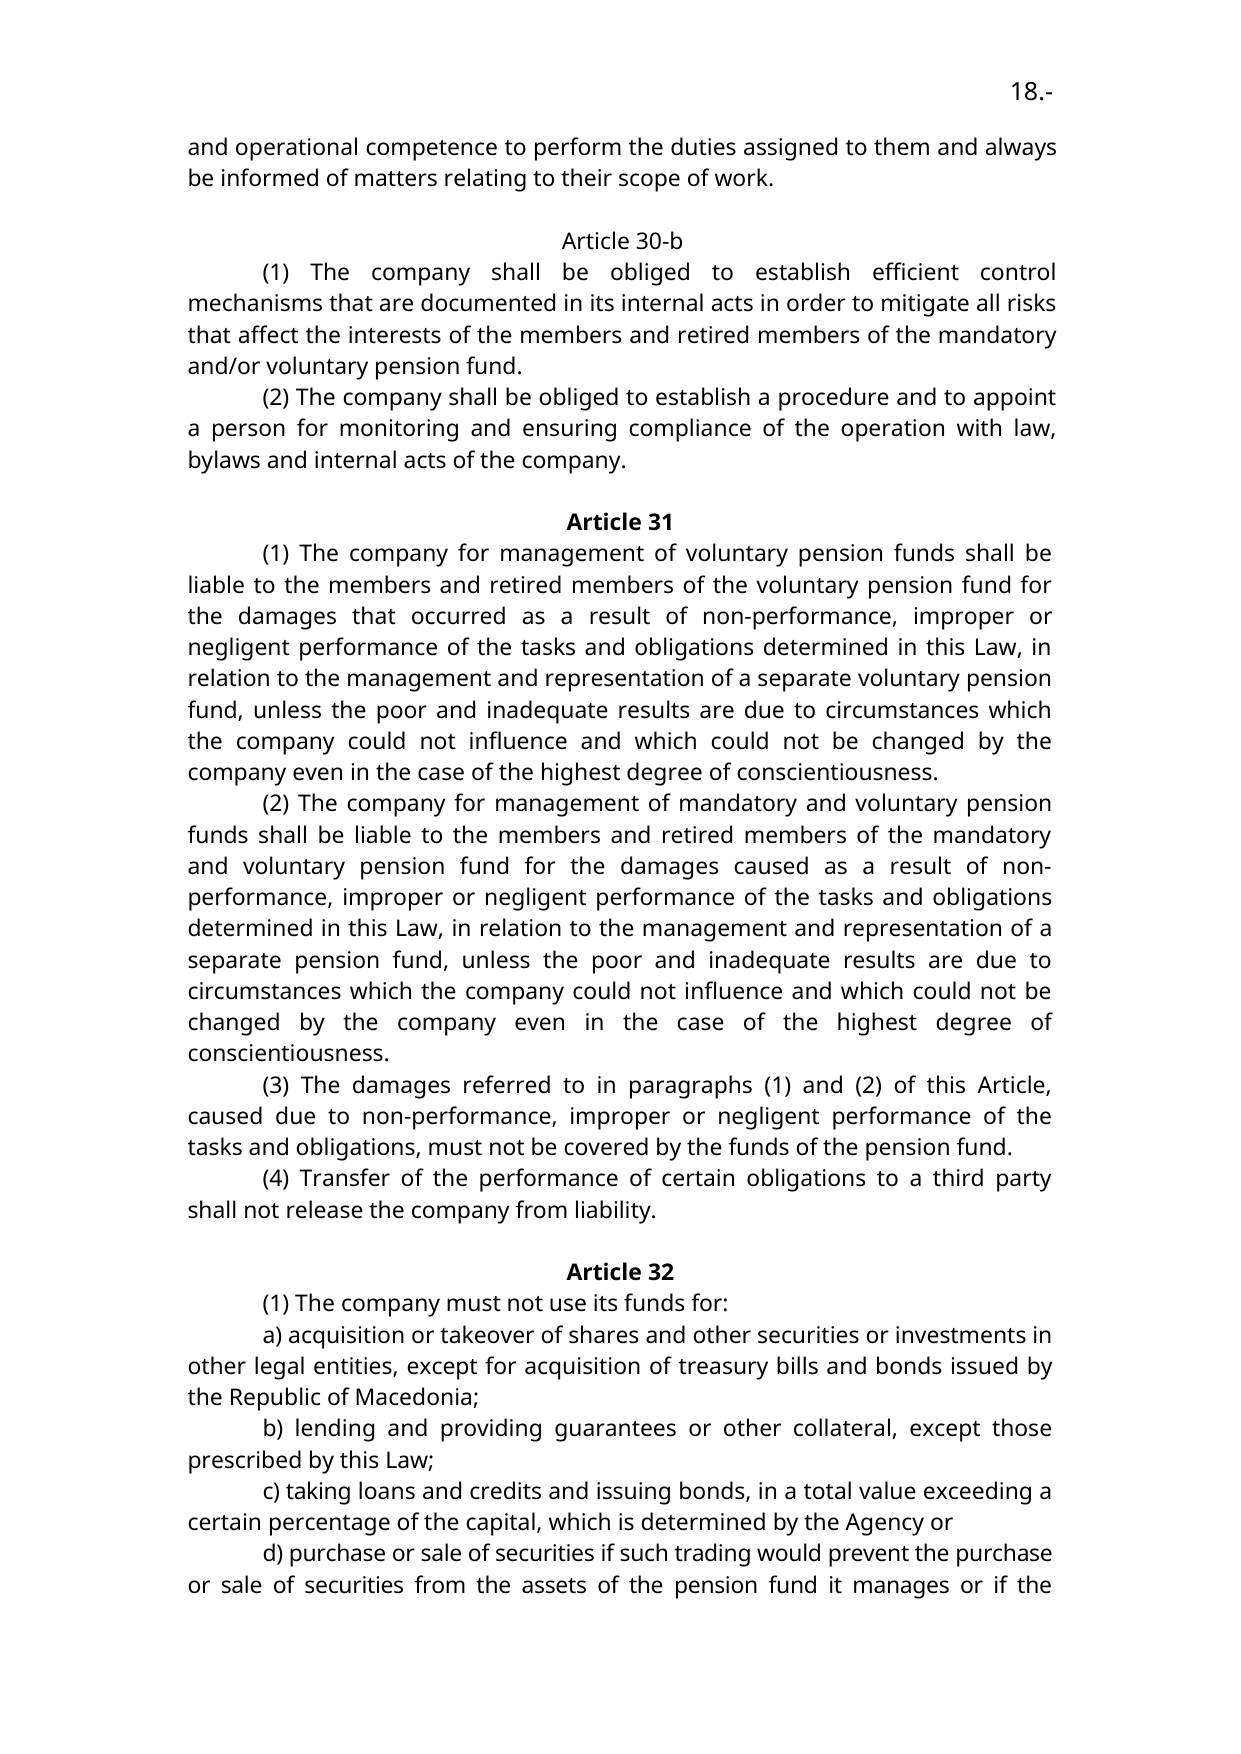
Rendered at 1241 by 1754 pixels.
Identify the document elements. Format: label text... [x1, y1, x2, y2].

list c) taking loans and credits and issuing bonds, in a total value exceeding a certain percentage of the capital, which is determined by the Agency or [187, 1475, 1053, 1537]
text (3) The damages referred to in paragraphs (1) and (2) of this Article, caused due to non-performance, improper or negligent performance of the tasks and obligations, must not be covered by the funds of the pension fund. [187, 1069, 1053, 1162]
text a) acquisition or takeover of shares and other securities or investments in other legal entities, except for acquisition of treasury bills and bonds issued by the Republic of Macedonia; [187, 1319, 1053, 1412]
text (1) The company must not use its funds for: [187, 1287, 1053, 1319]
text b) lending and providing guarantees or other collateral, except those prescribed by this Law; [187, 1412, 1053, 1475]
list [187, 1537, 1053, 1600]
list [187, 131, 1058, 194]
text (1) The company shall be obliged to establish efficient control mechanisms that are documented in its internal acts in order to mitigate all risks that affect the interests of the members and retired members of the mandatory and/or voluntary pension fund. [187, 256, 1058, 381]
text (4) Transfer of the performance of certain obligations to a third party shall not release the company from liability. [187, 1162, 1053, 1225]
text Article 32 [187, 1256, 1053, 1287]
text (1) The company for management of voluntary pension funds shall be liable to the members and retired members of the voluntary pension fund for the damages that occurred as a result of non-performance, improper or negligent performance of the tasks and obligations determined in this Law, in relation to the management and representation of a separate voluntary pension fund, unless the poor and inadequate results are due to circumstances which the company could not influence and which could not be changed by the company even in the case of the highest degree of conscientiousness. [187, 537, 1053, 787]
text (2) The company for management of mandatory and voluntary pension funds shall be liable to the members and retired members of the mandatory and voluntary pension fund for the damages caused as a result of non-performance, improper or negligent performance of the tasks and obligations determined in this Law, in relation to the management and representation of a separate pension fund, unless the poor and inadequate results are due to circumstances which the company could not influence and which could not be changed by the company even in the case of the highest degree of conscientiousness. [187, 787, 1053, 1069]
subtitle Article 31 [187, 506, 1053, 537]
text (2) The company shall be obliged to establish a procedure and to appoint a person for monitoring and ensuring compliance of the operation with law, bylaws and internal acts of the company. [187, 381, 1058, 475]
text Article 30-b [187, 225, 1058, 256]
